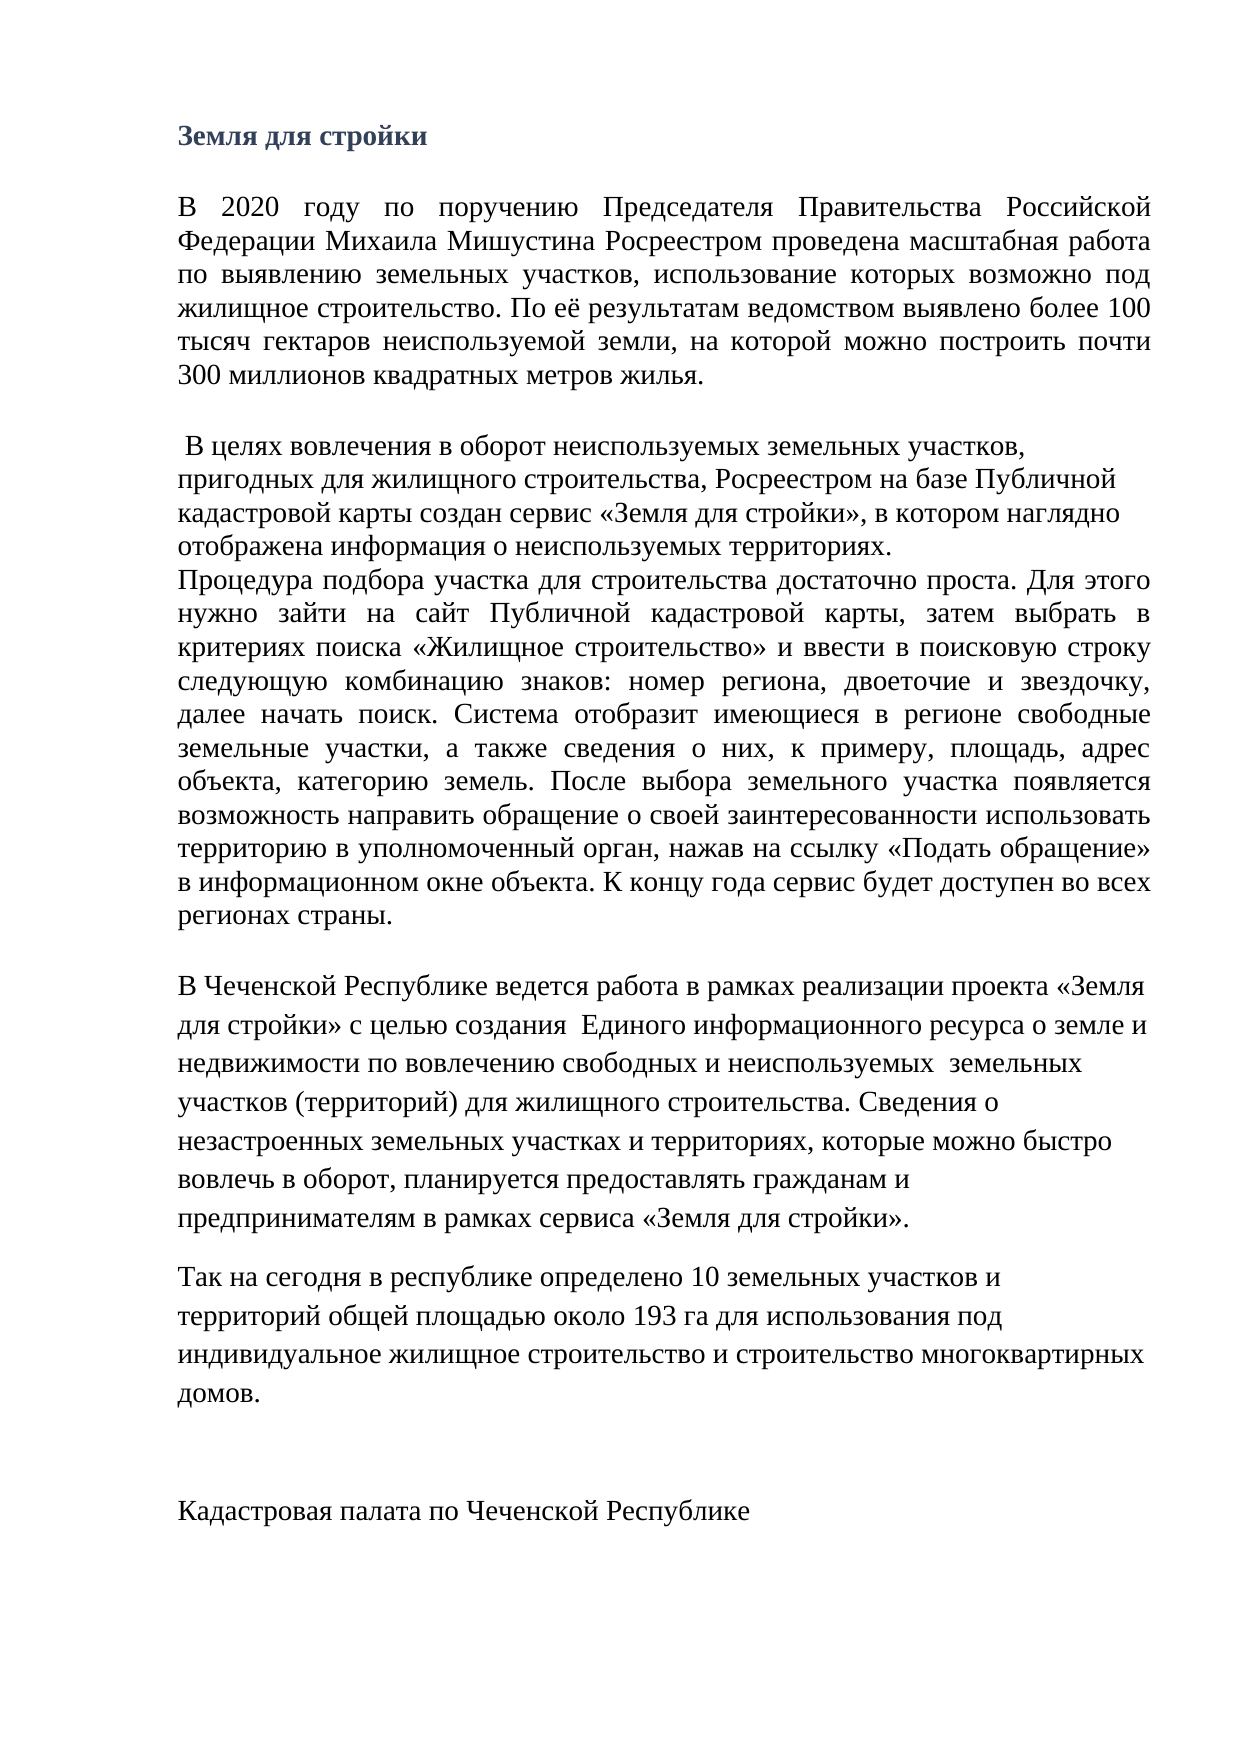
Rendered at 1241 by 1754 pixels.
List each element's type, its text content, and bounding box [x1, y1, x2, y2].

text Кадастровая палата по Чеченской Республике [177, 1493, 1152, 1527]
text В целях вовлечения в оборот неиспользуемых земельных участков, пригодных для жилищного строительства, Росреестром на базе Публичной кадастровой карты создан сервис «Земля для стройки», в котором наглядно отображена информация о неиспользуемых территориях. [177, 428, 1152, 562]
text Процедура подбора участка для строительства достаточно проста. Для этого нужно зайти на сайт Публичной кадастровой карты, затем выбрать в критериях поиска «Жилищное строительство» и ввести в поисковую строку следующую комбинацию знаков: номер региона, двоеточие и звездочку, далее начать поиск. Система отобразит имеющиеся в регионе свободные земельные участки, а также сведения о них, к примеру, площадь, адрес объекта, категорию земель. После выбора земельного участка появляется возможность направить обращение о своей заинтересованности использовать территорию в уполномоченный орган, нажав на ссылку «Подать обращение» в информационном окне объекта. К концу года сервис будет доступен во всех регионах страны. [177, 562, 1152, 931]
text Земля для стройки [177, 118, 1152, 152]
text В Чеченской Республике ведется работа в рамках реализации проекта «Земля для стройки» с целью создания Единого информационного ресурса о земле и недвижимости по вовлечению свободных и неиспользуемых земельных участков (территорий) для жилищного строительства. Сведения о незастроенных земельных участках и территориях, которые можно быстро вовлечь в оборот, планируется предоставлять гражданам и предпринимателям в рамках сервиса «Земля для стройки». [177, 968, 1152, 1233]
text Так на сегодня в республике определено 10 земельных участков и территорий общей площадью около 193 га для использования под индивидуальное жилищное строительство и строительство многоквартирных домов. [177, 1259, 1152, 1408]
text В 2020 году по поручению Председателя Правительства Российской Федерации Михаила Мишустина Росреестром проведена масштабная работа по выявлению земельных участков, использование которых возможно под жилищное строительство. По её результатам ведомством выявлено более 100 тысяч гектаров неиспользуемой земли, на которой можно построить почти 300 миллионов квадратных метров жилья. [177, 189, 1152, 390]
